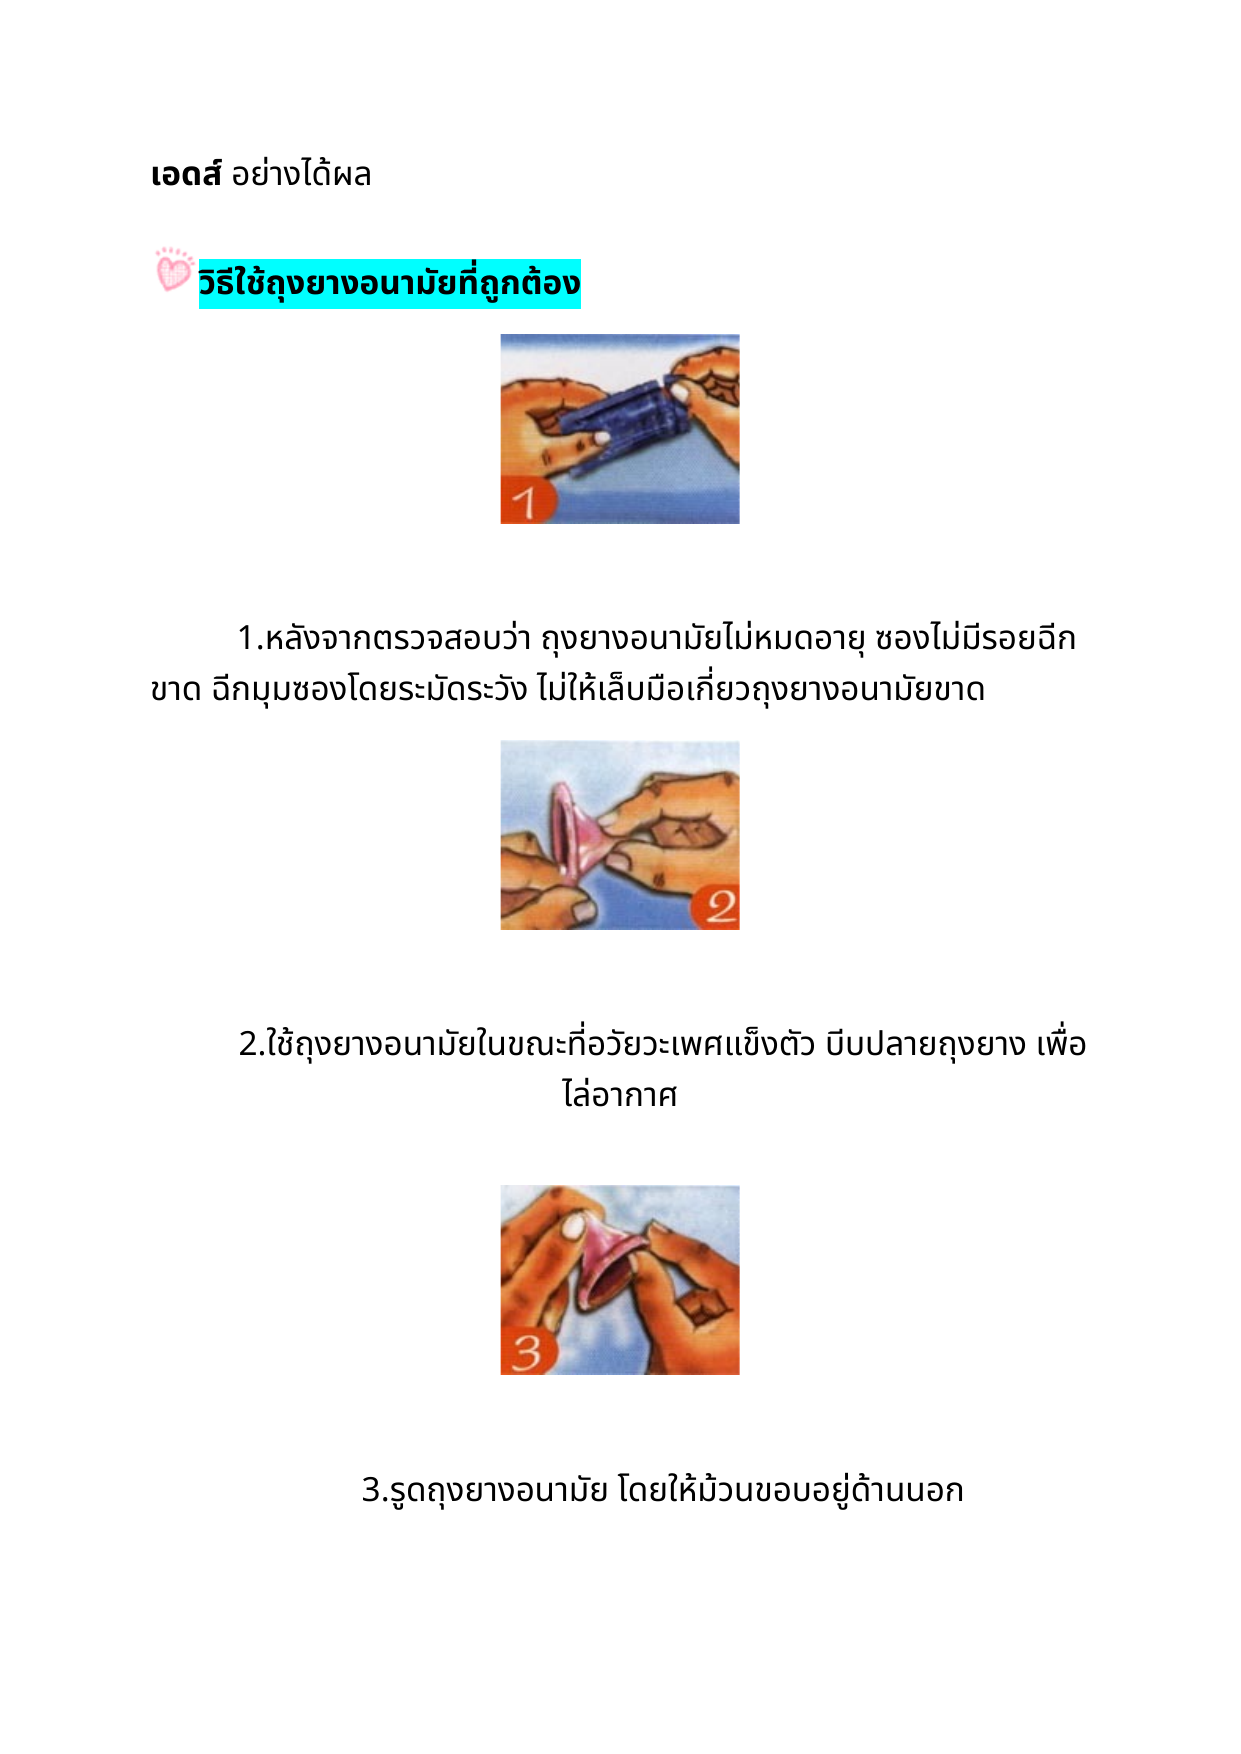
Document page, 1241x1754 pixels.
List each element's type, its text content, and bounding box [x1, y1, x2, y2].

text 1.หลังจากตรวจสอบว่า ถุงยางอนามัยไม่หมดอายุ ซองไม่มีรอยฉีกขาด ฉีกมุมซองโดยระมัดระวัง ไม่ให้เล็บมือเกี่ยวถุงยางอนามัยขาด [150, 523, 1090, 715]
picture [500, 1185, 740, 1375]
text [150, 150, 1090, 309]
text 2.ใช้ถุงยางอนามัยในขณะที่อวัยวะเพศแข็งตัว บีบปลายถุงยาง เพื่อไล่อากาศ [150, 929, 1090, 1161]
text 3.รูดถุงยางอนามัย โดยให้ม้วนขอบอยู่ด้านนอก [150, 1375, 1090, 1516]
picture [500, 740, 740, 930]
picture [150, 245, 199, 295]
picture [500, 334, 740, 524]
